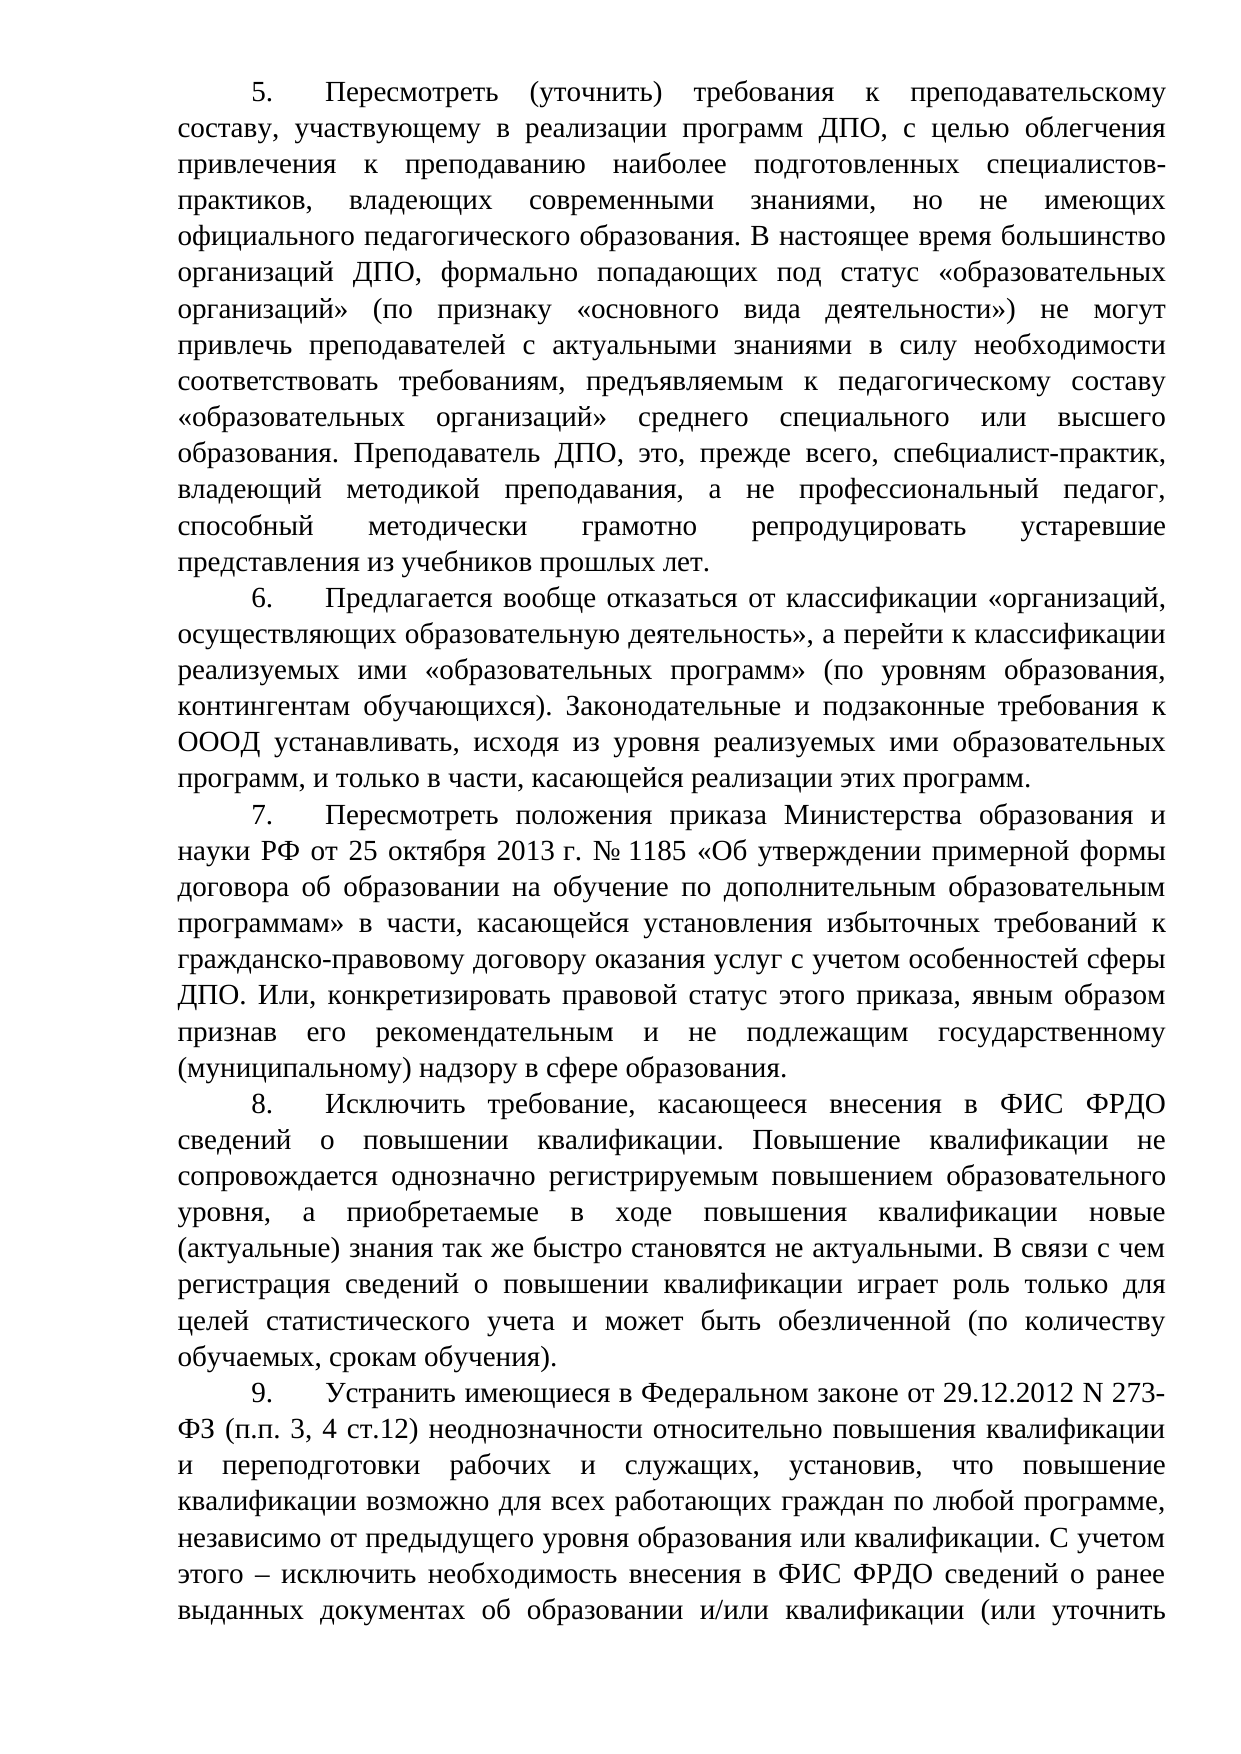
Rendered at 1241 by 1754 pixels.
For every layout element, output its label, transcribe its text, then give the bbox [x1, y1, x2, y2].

list Исключить требование, касающееся внесения в ФИС ФРДО сведений о повышении квалификации. Повышение квалификации не сопровождается однозначно регистрируемым повышением образовательного уровня, а приобретаемые в ходе повышения квалификации новые (актуальные) знания так же быстро становятся не актуальными. В связи с чем регистрация сведений о повышении квалификации играет роль только для целей статистического учета и может быть обезличенной (по количеству обучаемых, срокам обучения). [177, 1086, 1167, 1372]
list Пересмотреть (уточнить) требования к преподавательскому составу, участвующему в реализации программ ДПО, с целью облегчения привлечения к преподаванию наиболее подготовленных специалистов-практиков, владеющих современными знаниями, но не имеющих официального педагогического образования. В настоящее время большинство организаций ДПО, формально попадающих под статус «образовательных организаций» (по признаку «основного вида деятельности») не могут привлечь преподавателей с актуальными знаниями в силу необходимости соответствовать требованиям, предъявляемым к педагогическому составу «образовательных организаций» среднего специального или высшего образования. Преподаватель ДПО, это, прежде всего, спе6циалист-практик, владеющий методикой преподавания, а не профессиональный педагог, способный методически грамотно репродуцировать устаревшие представления из учебников прошлых лет. [177, 74, 1167, 577]
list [177, 1375, 1167, 1626]
list Предлагается вообще отказаться от классификации «организаций, осуществляющих образовательную деятельность», а перейти к классификации реализуемых ими «образовательных программ» (по уровням образования, контингентам обучающихся). Законодательные и подзаконные требования к ОООД устанавливать, исходя из уровня реализуемых ими образовательных программ, и только в части, касающейся реализации этих программ. [177, 580, 1167, 794]
list Пересмотреть положения приказа Министерства образования и науки РФ от 25 октября 2013 г. № 1185 «Об утверждении примерной формы договора об образовании на обучение по дополнительным образовательным программам» в части, касающейся установления избыточных требований к гражданско-правовому договору оказания услуг с учетом особенностей сферы ДПО. Или, конкретизировать правовой статус этого приказа, явным образом признав его рекомендательным и не подлежащим государственному (муниципальному) надзору в сфере образования. [177, 797, 1167, 1083]
